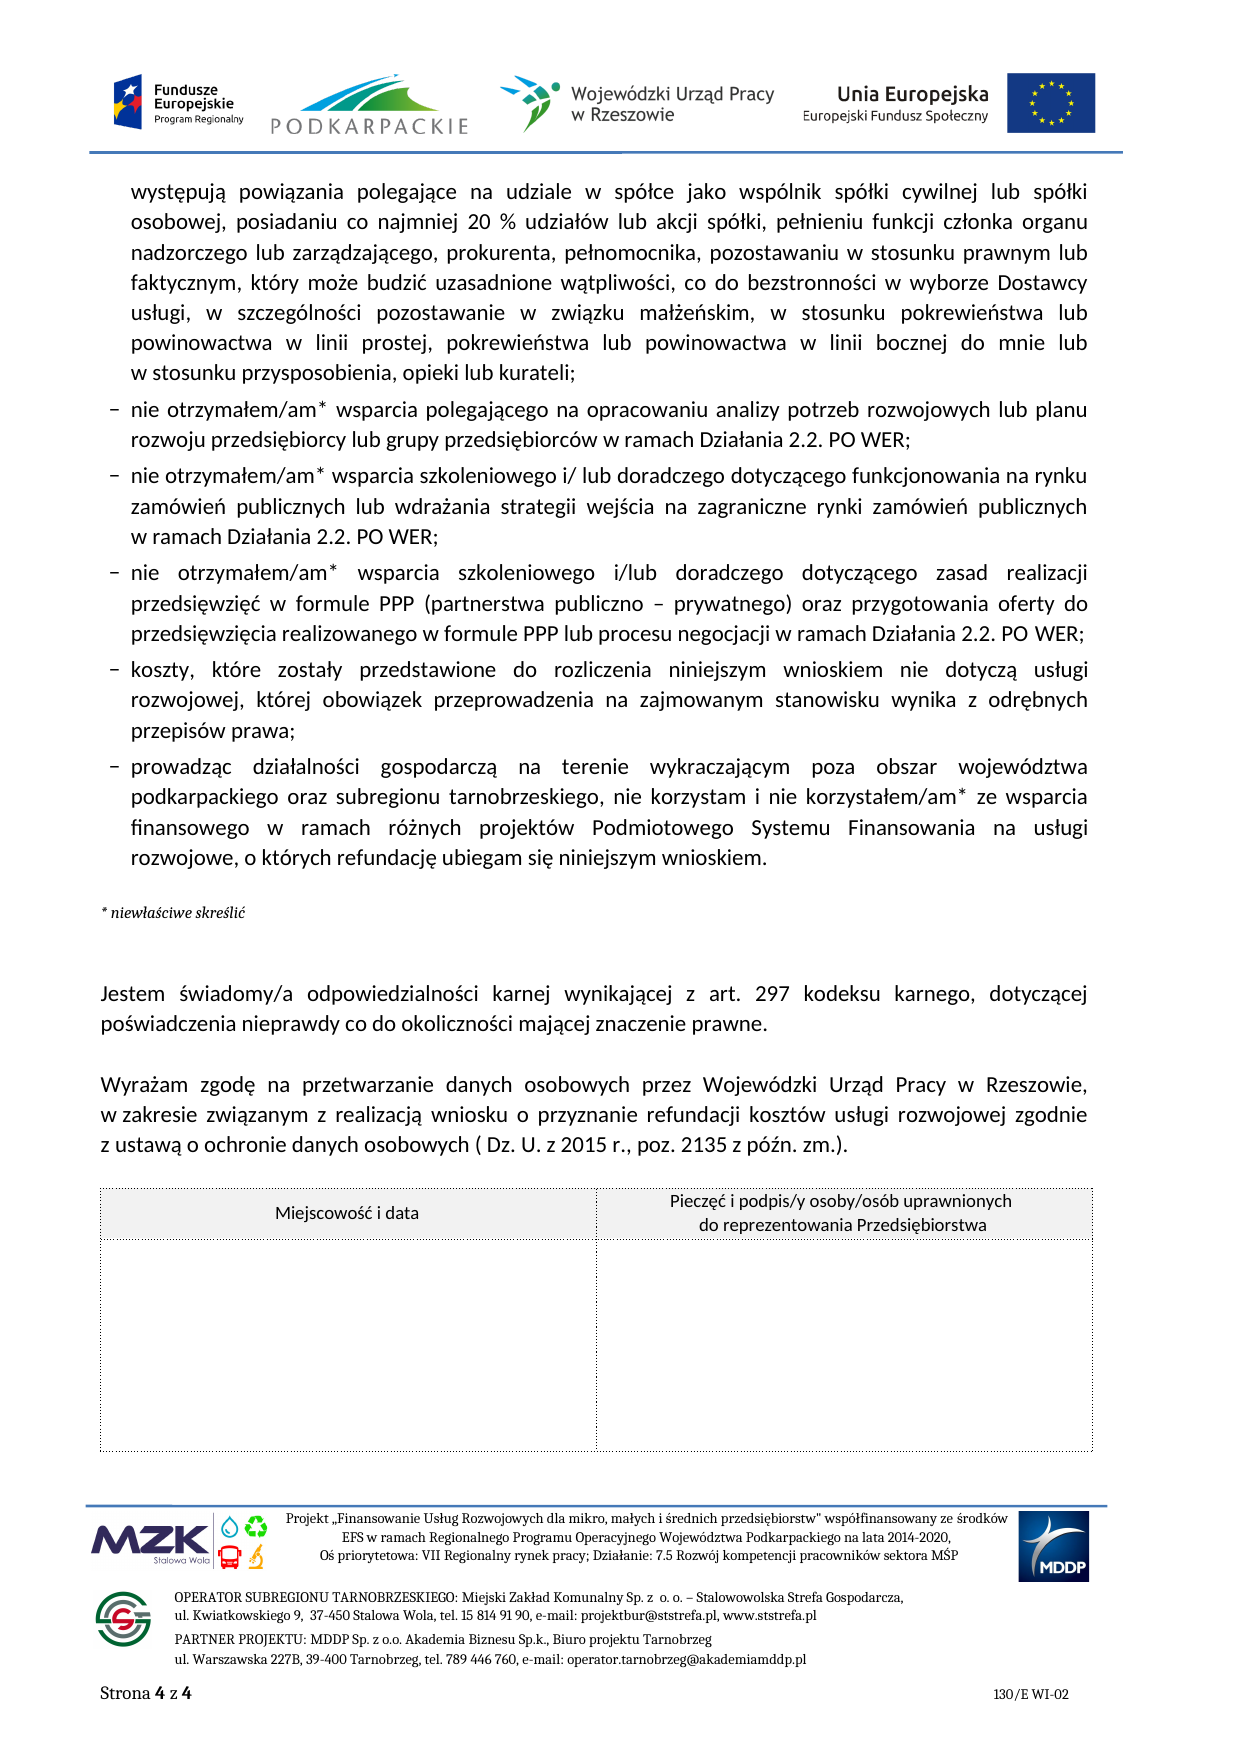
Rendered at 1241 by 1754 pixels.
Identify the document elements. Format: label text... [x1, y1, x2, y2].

picture [803, 73, 1096, 133]
text Jestem świadomy/a odpowiedzialności karnej wynikającej z art. 297 kodeksu karnego, dotyczącej poświadczenia nieprawdy co do okoliczności mającej znaczenie prawne. [100, 979, 1089, 1037]
list nie otrzymałem/am* wsparcia szkoleniowego i/lub doradczego dotyczącego zasad realizacji przedsięwzięć w formule PPP (partnerstwa publiczno – prywatnego) oraz przygotowania oferty do przedsięwzięcia realizowanego w formule PPP lub procesu negocjacji w ramach Działania 2.2. PO WER; [109, 558, 1089, 647]
picture [271, 74, 468, 134]
picture [100, 73, 257, 133]
list koszty, które zostały przedstawione do rozliczenia niniejszym wnioskiem nie dotyczą usługi rozwojowej, której obowiązek przeprowadzenia na zajmowanym stanowisku wynika z odrębnych przepisów prawa; [109, 655, 1089, 744]
text * niewłaściwe skreślić [100, 903, 1090, 922]
table_header Pieczęć i podpis/y osoby/osób uprawnionych do reprezentowania Przedsiębiorstwa [596, 1188, 1093, 1238]
list prowadząc działalności gospodarczą na terenie wykraczającym poza obszar województwa podkarpackiego oraz subregionu tarnobrzeskiego, nie korzystam i nie korzystałem/am* ze wsparcia finansowego w ramach różnych projektów Podmiotowego Systemu Finansowania na usługi rozwojowe, o których refundację ubiegam się niniejszym wnioskiem. [109, 752, 1089, 871]
picture [1018, 1511, 1090, 1582]
picture [93, 1590, 153, 1649]
table_header Miejscowość i data [100, 1188, 596, 1238]
table_cell [100, 1239, 596, 1451]
list nie otrzymałem/am* wsparcia polegającego na opracowaniu analizy potrzeb rozwojowych lub planu rozwoju przedsiębiorcy lub grupy przedsiębiorców w ramach Działania 2.2. PO WER; [109, 395, 1089, 453]
picture [90, 1511, 268, 1571]
table_cell [596, 1239, 1093, 1451]
text Wyrażam zgodę na przetwarzanie danych osobowych przez Wojewódzki Urząd Pracy w Rzeszowie, w zakresie związanym z realizacją wniosku o przyznanie refundacji kosztów usługi rozwojowej zgodnie z ustawą o ochronie danych osobowych ( Dz. U. z 2015 r., poz. 2135 z późn. zm.). [100, 1070, 1090, 1158]
picture [492, 73, 783, 133]
list nie otrzymałem/am* wsparcia szkoleniowego i/ lub doradczego dotyczącego funkcjonowania na rynku zamówień publicznych lub wdrażania strategii wejścia na zagraniczne rynki zamówień publicznych w ramach Działania 2.2. PO WER; [109, 462, 1089, 550]
